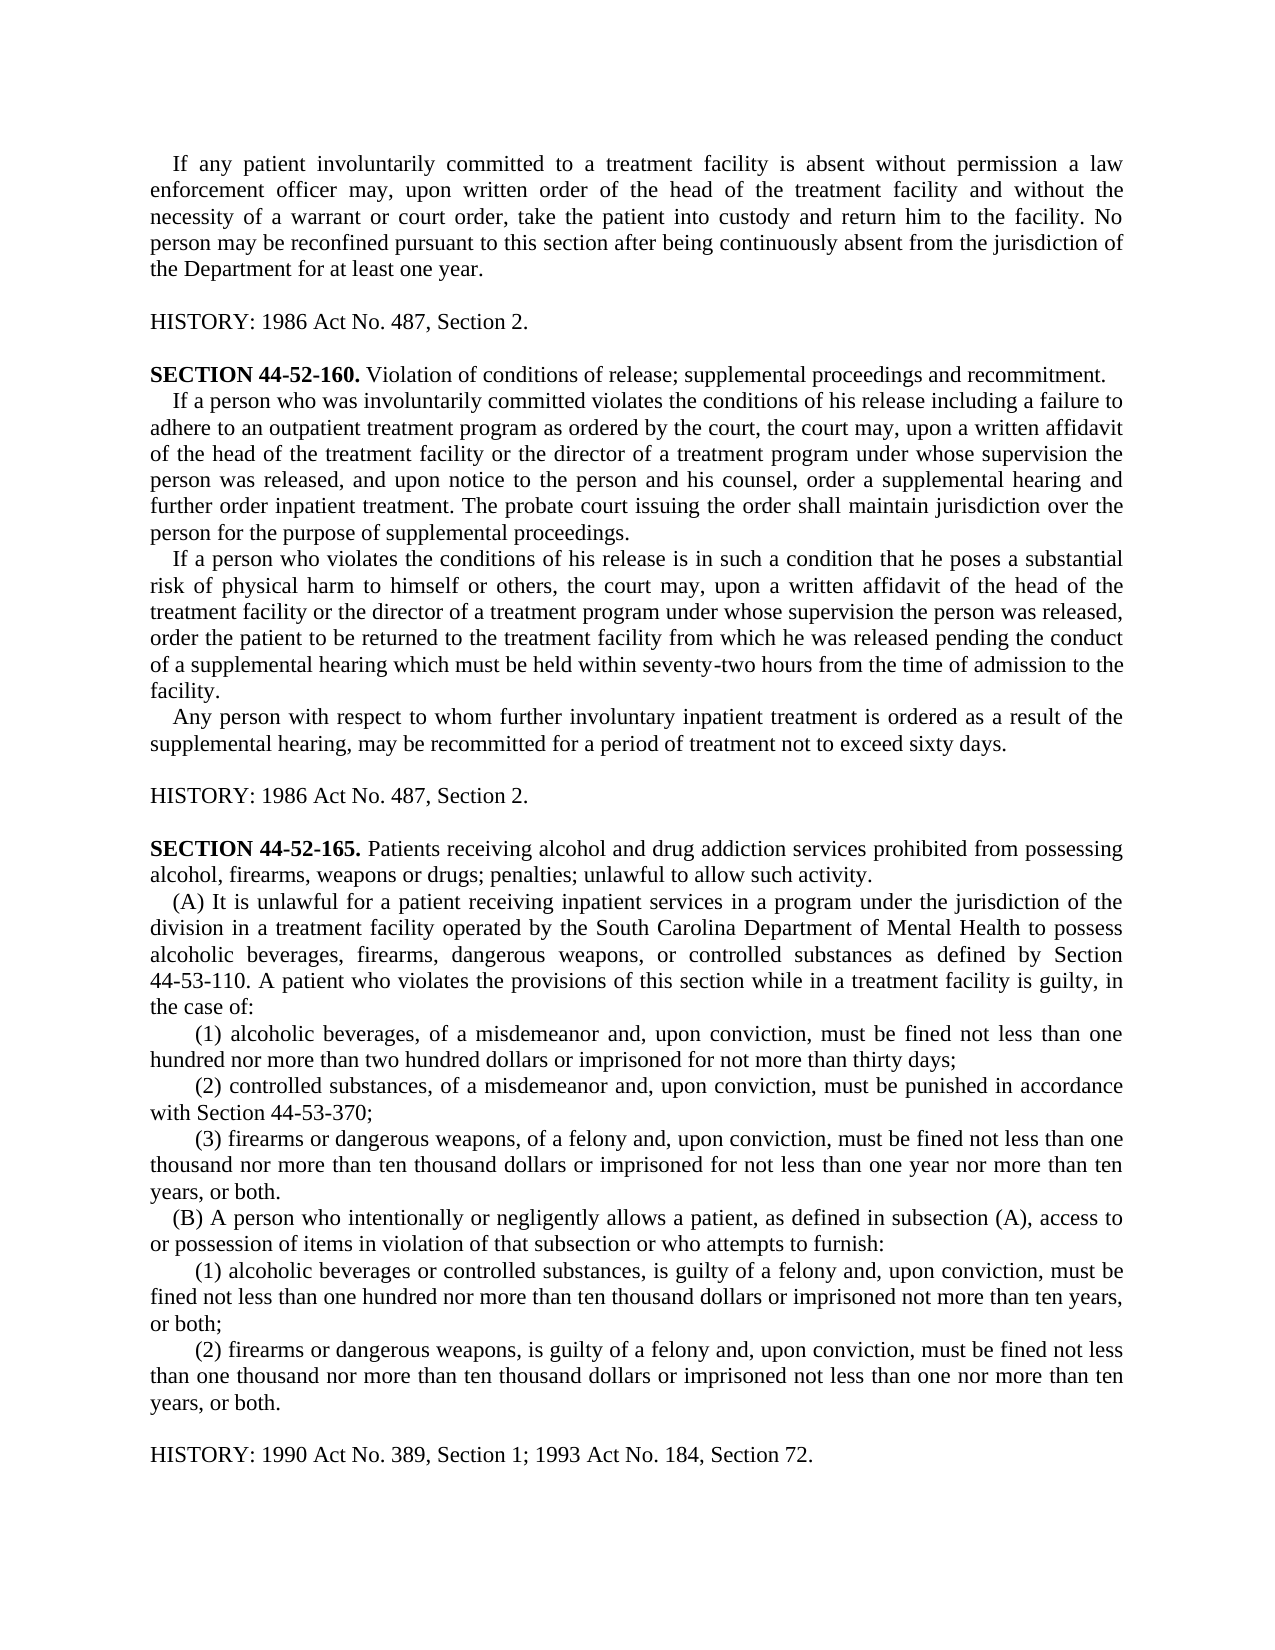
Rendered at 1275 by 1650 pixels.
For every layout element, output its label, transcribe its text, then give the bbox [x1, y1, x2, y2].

text HISTORY: 1986 Act No. 487, Section 2. [150, 308, 1125, 334]
text (2) firearms or dangerous weapons, is guilty of a felony and, upon conviction, must be fined not less than one thousand nor more than ten thousand dollars or imprisoned not less than one nor more than ten years, or both. [150, 1336, 1125, 1415]
text SECTION 44-52-160. Violation of conditions of release; supplemental proceedings and recommitment. [150, 361, 1125, 387]
text If a person who was involuntarily committed violates the conditions of his release including a failure to adhere to an outpatient treatment program as ordered by the court, the court may, upon a written affidavit of the head of the treatment facility or the director of a treatment program under whose supervision the person was released, and upon notice to the person and his counsel, order a supplemental hearing and further order inpatient treatment. The probate court issuing the order shall maintain jurisdiction over the person for the purpose of supplemental proceedings. [150, 387, 1125, 545]
text (3) firearms or dangerous weapons, of a felony and, upon conviction, must be fined not less than one thousand nor more than ten thousand dollars or imprisoned for not less than one year nor more than ten years, or both. [150, 1125, 1125, 1204]
text HISTORY: 1990 Act No. 389, Section 1; 1993 Act No. 184, Section 72. [150, 1441, 1125, 1468]
text HISTORY: 1986 Act No. 487, Section 2. [150, 782, 1125, 809]
text (1) alcoholic beverages, of a misdemeanor and, upon conviction, must be fined not less than one hundred nor more than two hundred dollars or imprisoned for not more than thirty days; [150, 1020, 1125, 1072]
text SECTION 44-52-165. Patients receiving alcohol and drug addiction services prohibited from possessing alcohol, firearms, weapons or drugs; penalties; unlawful to allow such activity. [150, 835, 1125, 888]
text (B) A person who intentionally or negligently allows a patient, as defined in subsection (A), access to or possession of items in violation of that subsection or who attempts to furnish: [150, 1204, 1125, 1257]
text If any patient involuntarily committed to a treatment facility is absent without permission a law enforcement officer may, upon written order of the head of the treatment facility and without the necessity of a warrant or court order, take the patient into custody and return him to the facility. No person may be reconfined pursuant to this section after being continuously absent from the jurisdiction of the Department for at least one year. [150, 150, 1125, 282]
text (1) alcoholic beverages or controlled substances, is guilty of a felony and, upon conviction, must be fined not less than one hundred nor more than ten thousand dollars or imprisoned not more than ten years, or both; [150, 1257, 1125, 1336]
text (A) It is unlawful for a patient receiving inpatient services in a program under the jurisdiction of the division in a treatment facility operated by the South Carolina Department of Mental Health to possess alcoholic beverages, firearms, dangerous weapons, or controlled substances as defined by Section 44-53-110. A patient who violates the provisions of this section while in a treatment facility is guilty, in the case of: [150, 888, 1125, 1020]
text Any person with respect to whom further involuntary inpatient treatment is ordered as a result of the supplemental hearing, may be recommitted for a period of treatment not to exceed sixty days. [150, 703, 1125, 756]
text (2) controlled substances, of a misdemeanor and, upon conviction, must be punished in accordance with Section 44-53-370; [150, 1072, 1125, 1125]
text If a person who violates the conditions of his release is in such a condition that he poses a substantial risk of physical harm to himself or others, the court may, upon a written affidavit of the head of the treatment facility or the director of a treatment program under whose supervision the person was released, order the patient to be returned to the treatment facility from which he was released pending the conduct of a supplemental hearing which must be held within seventy-two hours from the time of admission to the facility. [150, 545, 1125, 703]
